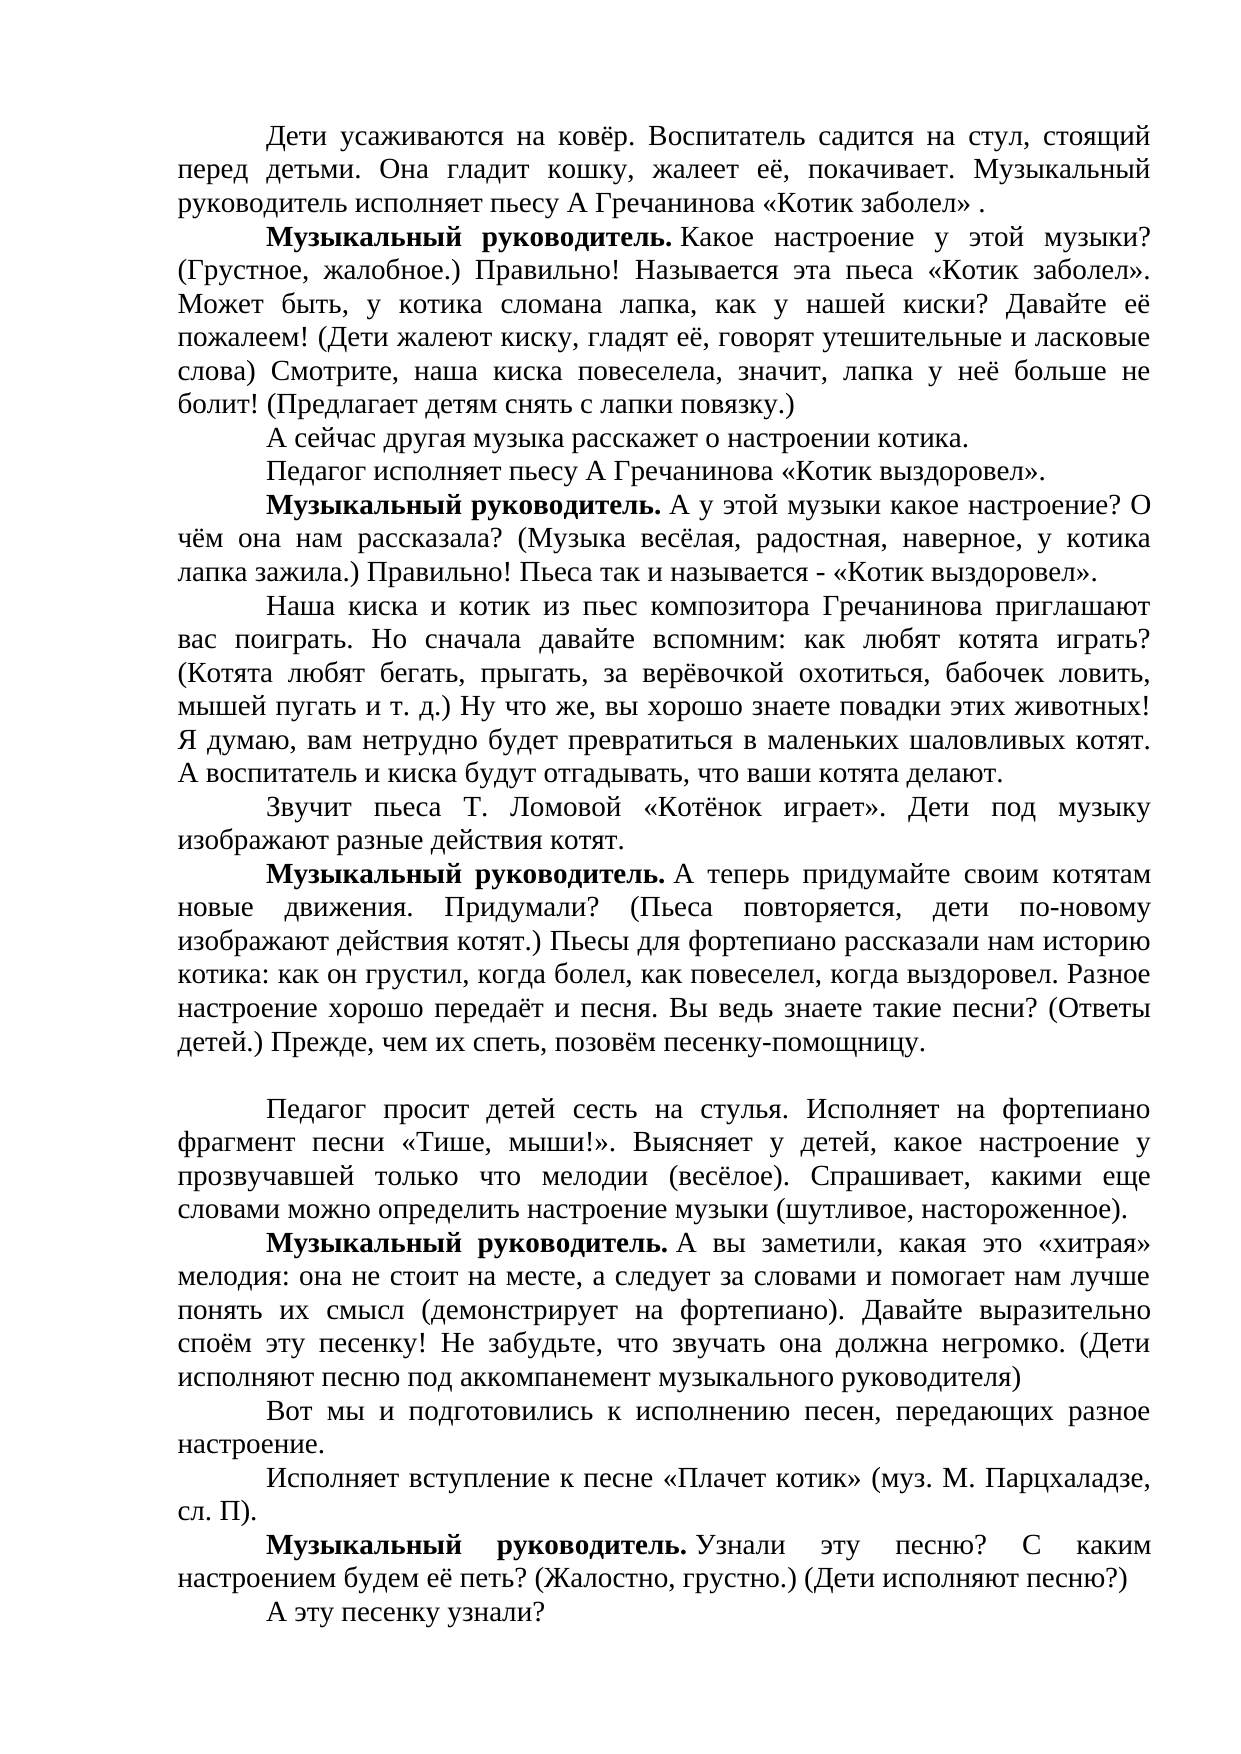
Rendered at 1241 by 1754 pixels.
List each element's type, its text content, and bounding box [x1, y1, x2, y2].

text Педагог просит детей сесть на стулья. Исполняет на фортепиано фрагмент песни «Тише, мыши!». Выясняет у детей, какое настроение у прозвучавшей только что мелодии (весёлое). Спрашивает, какими еще словами можно определить настроение музыки (шутливое, настороженное). [177, 1091, 1152, 1225]
text Педагог исполняет пьесу А Гречанинова «Котик выздоровел». [177, 453, 1152, 487]
text Музыкальный руководитель. Какое настроение у этой музыки? (Грустное, жалобное.) Правильно! Называется эта пьеса «Котик заболел». Может быть, у котика сломана лапка, как у нашей киски? Давайте её пожалеем! (Дети жалеют киску, гладят её, говорят утешительные и ласковые слова) Смотрите, наша киска повеселела, значит, лапка у неё больше не болит! (Предлагает детям снять с лапки повязку.) [177, 219, 1152, 420]
text Музыкальный руководитель. Узнали эту песню? С каким настроением будем её петь? (Жалостно, грустно.) (Дети исполняют песню?) [177, 1527, 1152, 1594]
text Звучит пьеса Т. Ломовой «Котёнок играет». Дети под музыку изображают разные действия котят. [177, 789, 1152, 856]
text Музыкальный руководитель. А теперь придумайте своим котятам новые движения. Придумали? (Пьеса повторяется, дети по-новому изображают действия котят.) Пьесы для фортепиано рассказали нам историю котика: как он грустил, когда болел, как повеселел, когда выздоровел. Разное настроение хорошо передаёт и песня. Вы ведь знаете такие песни? (Ответы детей.) Прежде, чем их спеть, позовём песенку-помощницу. [177, 856, 1152, 1057]
text Музыкальный руководитель. А вы заметили, какая это «хитрая» мелодия: она не стоит на месте, а следует за словами и помогает нам лучше понять их смысл (демонстрирует на фортепиано). Давайте выразительно споём эту песенку! Не забудьте, что звучать она должна негромко. (Дети исполняют песню под аккомпанемент музыкального руководителя) [177, 1225, 1152, 1393]
text Наша киска и котик из пьес композитора Гречанинова приглашают вас поиграть. Но сначала давайте вспомним: как любят котята играть? (Котята любят бегать, прыгать, за верёвочкой охотиться, бабочек ловить, мышей пугать и т. д.) Ну что же, вы хорошо знаете повадки этих животных! Я думаю, вам нетрудно будет превратиться в маленьких шаловливых котят. А воспитатель и киска будут отгадывать, что ваши котята делают. [177, 588, 1152, 789]
text А сейчас другая музыка расскажет о настроении котика. [177, 420, 1152, 453]
text Вот мы и подготовились к исполнению песен, передающих разное настроение. [177, 1393, 1152, 1460]
text Дети усаживаются на ковёр. Воспитатель садится на стул, стоящий перед детьми. Она гладит кошку, жалеет её, покачивает. Музыкальный руководитель исполняет пьесу А Гречанинова «Котик заболел» . [177, 118, 1152, 219]
text А эту песенку узнали? [177, 1594, 1152, 1627]
text Музыкальный руководитель. А у этой музыки какое настроение? О чём она нам рассказала? (Музыка весёлая, радостная, наверное, у котика лапка зажила.) Правильно! Пьеса так и называется - «Котик выздоровел». [177, 487, 1152, 588]
text Исполняет вступление к песне «Плачет котик» (муз. М. Парцхаладзе, сл. П). [177, 1460, 1152, 1527]
